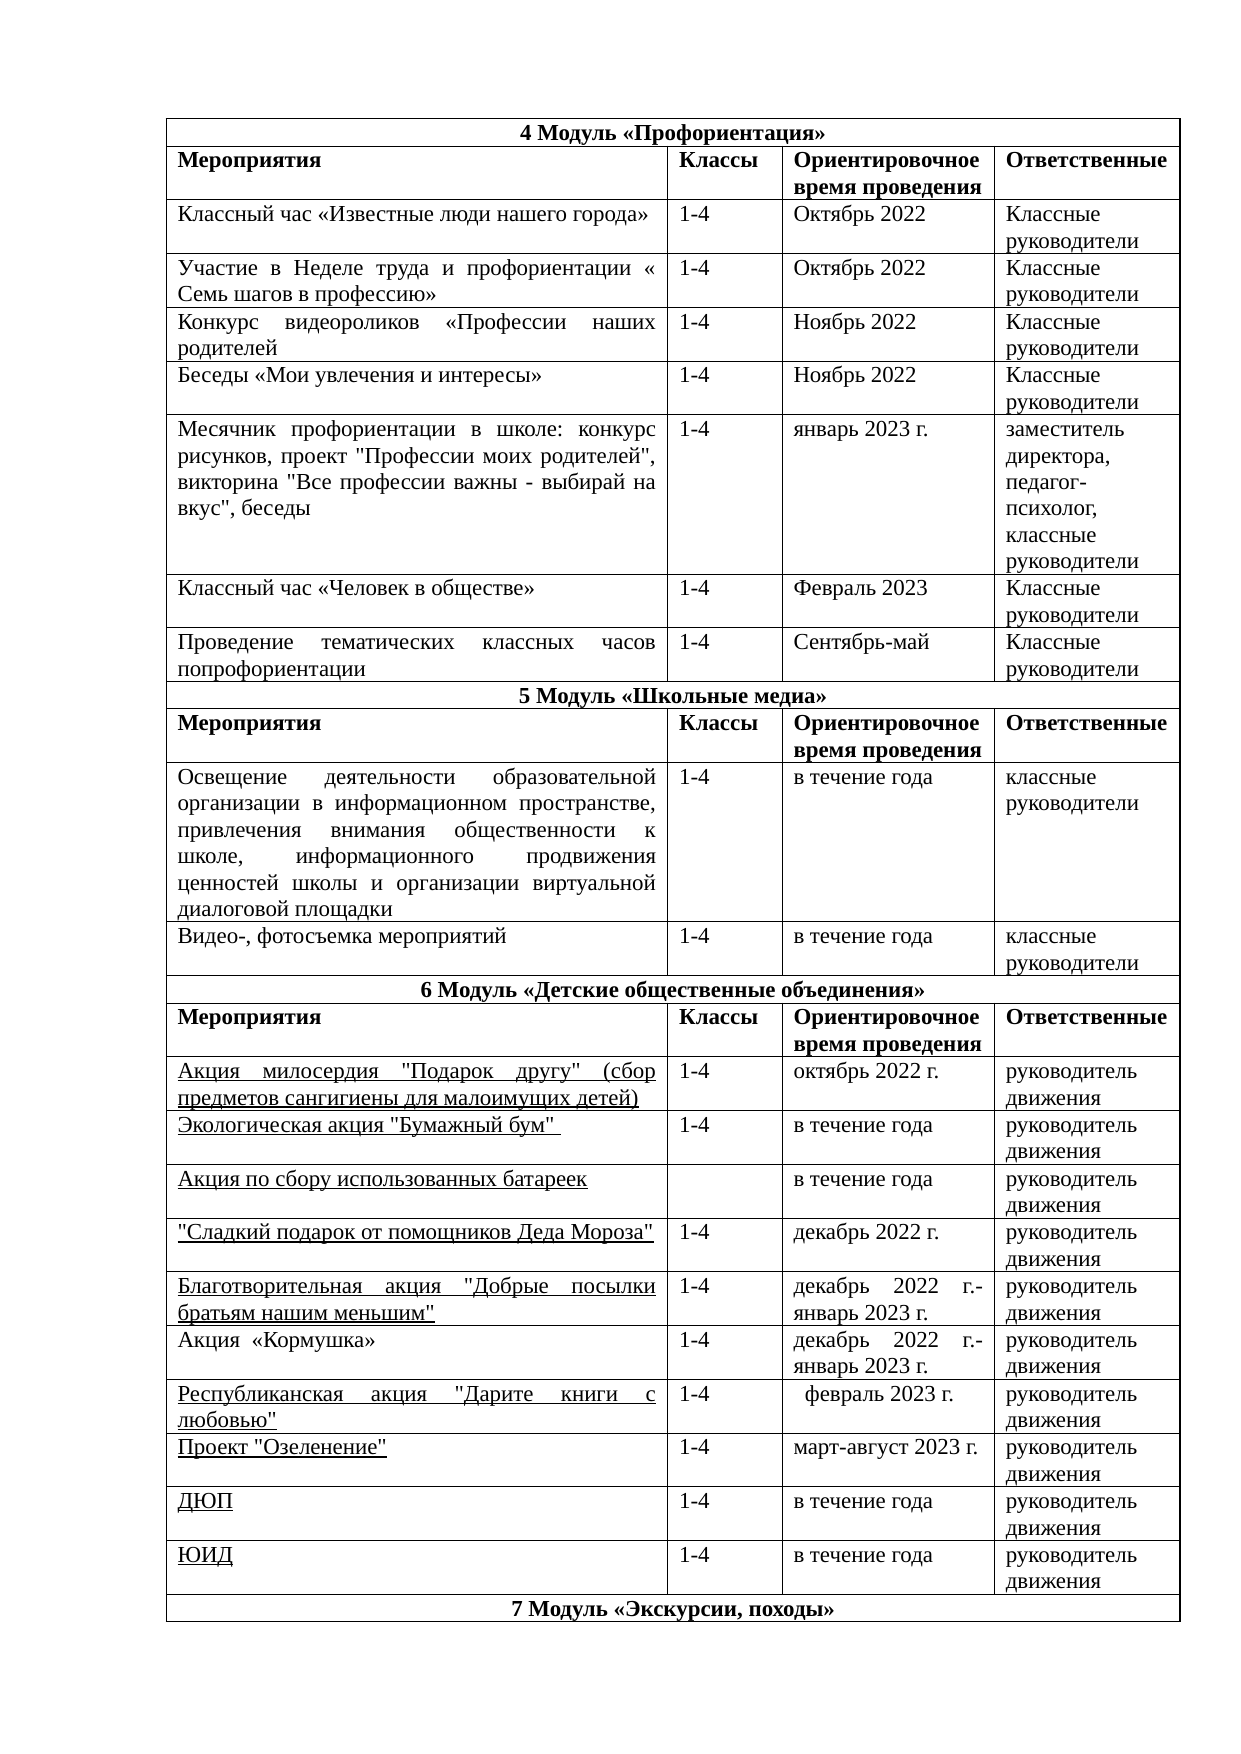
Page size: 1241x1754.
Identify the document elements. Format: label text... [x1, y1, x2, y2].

table_cell Ориентировочное время проведения [783, 147, 994, 199]
table_cell Февраль 2023 [783, 575, 994, 627]
table_cell Ноябрь 2022 [783, 308, 994, 361]
table_cell декабрь 2022 г.-январь 2023 г. [783, 1272, 994, 1325]
table_cell руководитель движения [995, 1057, 1179, 1110]
table_cell Классы [668, 147, 782, 199]
table_cell Ответственные [995, 709, 1179, 762]
table_cell 5 Модуль «Школьные медиа» [167, 682, 1179, 708]
table_cell 1-4 [668, 1380, 782, 1432]
table_cell Классные руководители [995, 254, 1179, 307]
table_cell 1-4 [668, 628, 782, 681]
table_cell 4 Модуль «Профориентация» [167, 119, 1179, 146]
table_cell январь 2023 г. [783, 415, 994, 573]
table_cell 1-4 [668, 200, 782, 253]
table_cell март-август 2023 г. [783, 1434, 994, 1486]
table_cell руководитель движения [995, 1487, 1179, 1540]
table_cell 1-4 [668, 1326, 782, 1379]
table_cell Классные руководители [995, 200, 1179, 253]
table_cell руководитель движения [995, 1326, 1179, 1379]
table_cell Республиканская акция "Дарите книги с любовью" [167, 1380, 667, 1432]
table_cell Экологическая акция "Бумажный бум" [167, 1111, 667, 1164]
table_cell февраль 2023 г. [783, 1380, 994, 1432]
table_cell руководитель движения [995, 1165, 1179, 1217]
table_cell Ориентировочное время проведения [783, 709, 994, 762]
table_cell 7 Модуль «Экскурсии, походы» [167, 1595, 1179, 1621]
table_cell 1-4 [668, 922, 782, 975]
table_cell заместитель директора, педагог-психолог, классные руководители [995, 415, 1179, 573]
table_cell Классный час «Человек в обществе» [167, 575, 667, 627]
table_cell в течение года [783, 1111, 994, 1164]
table_cell Акция «Кормушка» [167, 1326, 667, 1379]
table_cell 1-4 [668, 1541, 782, 1594]
table_cell Мероприятия [167, 709, 667, 762]
table_cell Ответственные [995, 147, 1179, 199]
table_cell в течение года [783, 922, 994, 975]
table_cell декабрь 2022 г.-январь 2023 г. [783, 1326, 994, 1379]
table_cell классные руководители [995, 922, 1179, 975]
table_cell 1-4 [668, 308, 782, 361]
table_cell Октябрь 2022 [783, 200, 994, 253]
table_cell в течение года [783, 763, 994, 921]
table_cell руководитель движения [995, 1434, 1179, 1486]
table_cell Проект "Озеленение" [167, 1434, 667, 1486]
table_cell руководитель движения [995, 1541, 1179, 1594]
table_cell ЮИД [167, 1541, 667, 1594]
table_cell 6 Модуль «Детские общественные объединения» [167, 976, 1179, 1002]
table_cell Классные руководители [995, 308, 1179, 361]
table_cell 1-4 [668, 1057, 782, 1110]
table_cell Акция по сбору использованных батареек [167, 1165, 667, 1217]
table_cell Видео-, фотосъемка мероприятий [167, 922, 667, 975]
table_cell Беседы «Мои увлечения и интересы» [167, 362, 667, 414]
table_cell Классы [668, 1004, 782, 1056]
table_cell Мероприятия [167, 1004, 667, 1056]
table_cell в течение года [783, 1165, 994, 1217]
table_cell 1-4 [668, 362, 782, 414]
table_cell Ответственные [995, 1004, 1179, 1056]
table_cell 1-4 [668, 1487, 782, 1540]
table_cell в течение года [783, 1487, 994, 1540]
table_cell 1-4 [668, 415, 782, 573]
table_cell руководитель движения [995, 1380, 1179, 1432]
table_cell Освещение деятельности образовательной организации в информационном пространстве, привлечения внимания общественности к школе, информационного продвижения ценностей школы и организации виртуальной диалоговой площадки [167, 763, 667, 921]
table_cell 1-4 [668, 575, 782, 627]
table_cell Классные руководители [995, 362, 1179, 414]
table_cell октябрь 2022 г. [783, 1057, 994, 1110]
table_cell Классные руководители [995, 575, 1179, 627]
table_cell 1-4 [668, 1111, 782, 1164]
table_cell Акция милосердия "Подарок другу" (сбор предметов сангигиены для малоимущих детей) [167, 1057, 667, 1110]
table_cell 1-4 [668, 254, 782, 307]
table_cell Участие в Неделе труда и профориентации « Семь шагов в профессию» [167, 254, 667, 307]
table_cell классные руководители [995, 763, 1179, 921]
table_cell 1-4 [668, 1434, 782, 1486]
table_cell руководитель движения [995, 1111, 1179, 1164]
table_cell 1-4 [668, 1219, 782, 1271]
table_cell Благотворительная акция "Добрые посылки братьям нашим меньшим" [167, 1272, 667, 1325]
table_cell Октябрь 2022 [783, 254, 994, 307]
table_cell Мероприятия [167, 147, 667, 199]
table_cell руководитель движения [995, 1219, 1179, 1271]
table_cell декабрь 2022 г. [783, 1219, 994, 1271]
table_cell Классный час «Известные люди нашего города» [167, 200, 667, 253]
table_cell Ориентировочное время проведения [783, 1004, 994, 1056]
table_cell Проведение тематических классных часов попрофориентации [167, 628, 667, 681]
table_cell Классы [668, 709, 782, 762]
table_cell руководитель движения [995, 1272, 1179, 1325]
table_cell 1-4 [668, 763, 782, 921]
table_cell Конкурс видеороликов «Профессии наших родителей [167, 308, 667, 361]
table_cell ДЮП [167, 1487, 667, 1540]
table_cell Ноябрь 2022 [783, 362, 994, 414]
table_cell "Сладкий подарок от помощников Деда Мороза" [167, 1219, 667, 1271]
table_cell [668, 1165, 782, 1217]
table_cell Классные руководители [995, 628, 1179, 681]
table_cell Месячник профориентации в школе: конкурс рисунков, проект "Профессии моих родителей", викторина "Все профессии важны - выбирай на вкус", беседы [167, 415, 667, 573]
table_cell 1-4 [668, 1272, 782, 1325]
table_cell в течение года [783, 1541, 994, 1594]
table_cell Сентябрь-май [783, 628, 994, 681]
